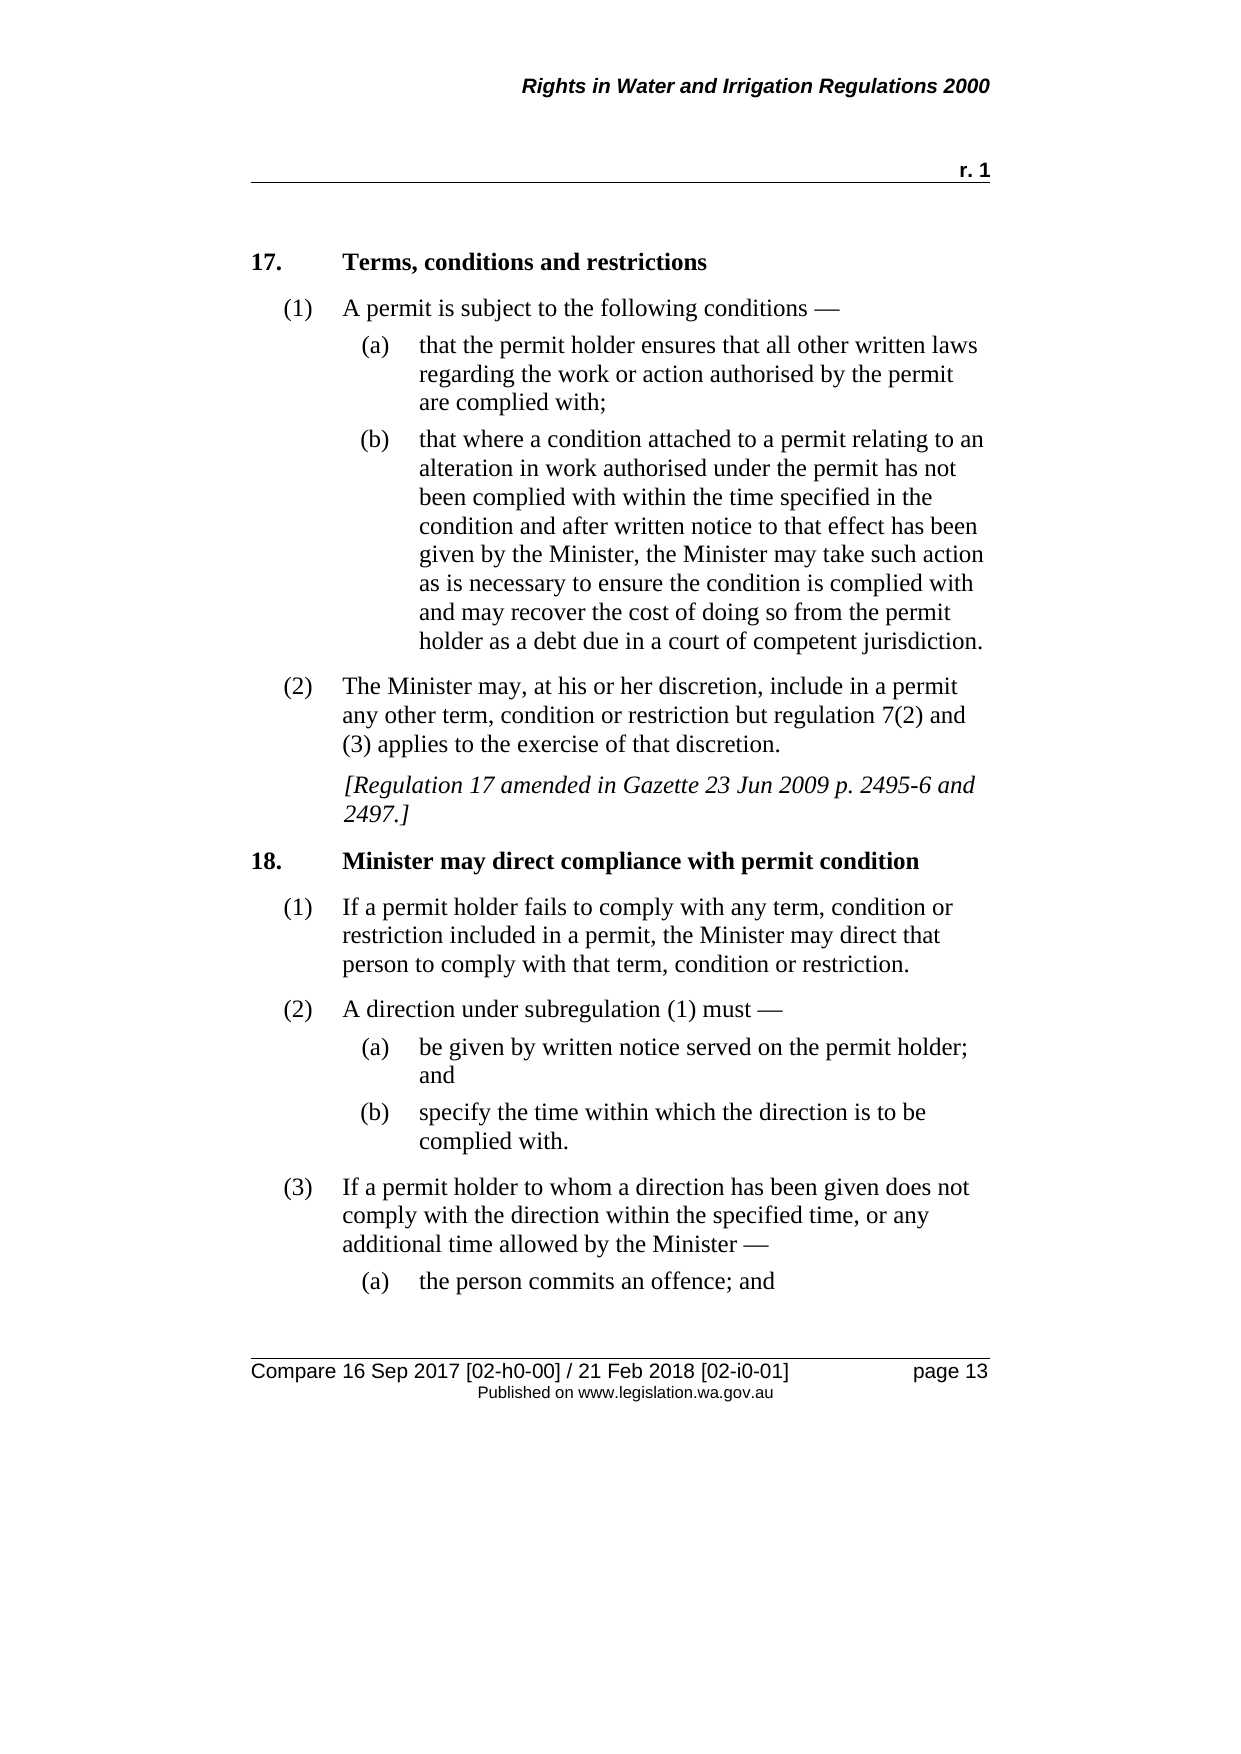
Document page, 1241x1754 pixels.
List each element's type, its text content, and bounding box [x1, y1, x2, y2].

text [Regulation 17 amended in Gazette 23 Jun 2009 p. 2495-6 and 2497.] [251, 770, 990, 827]
subtitle 17. Terms, conditions and restrictions [251, 247, 990, 276]
subtitle 18. Minister may direct compliance with permit condition [251, 846, 990, 875]
text (3) If a permit holder to whom a direction has been given does not comply with the direction within the specified time, or any additional time allowed by the Minister — [251, 1172, 990, 1258]
text (b) specify the time within which the direction is to be complied with. [251, 1097, 990, 1155]
text (2) The Minister may, at his or her discretion, include in a permit any other term, condition or restriction but regulation 7(2) and (3) applies to the exercise of that discretion. [251, 671, 990, 757]
text (b) that where a condition attached to a permit relating to an alteration in work authorised under the permit has not been complied with within the time specified in the condition and after written notice to that effect has been given by the Minister, the Minister may take such action as is necessary to ensure the condition is complied with and may recover the cost of doing so from the permit holder as a debt due in a court of competent jurisdiction. [251, 424, 990, 654]
text (2) A direction under subregulation (1) must — [251, 994, 990, 1023]
text (1) If a permit holder fails to comply with any term, condition or restriction included in a permit, the Minister may direct that person to comply with that term, condition or restriction. [251, 892, 990, 978]
text (a) be given by written notice served on the permit holder; and [251, 1032, 990, 1089]
text (a) that the permit holder ensures that all other written laws regarding the work or action authorised by the permit are complied with; [251, 330, 990, 416]
text (1) A permit is subject to the following conditions — [251, 293, 990, 322]
text (a) the person commits an offence; and [251, 1266, 990, 1295]
